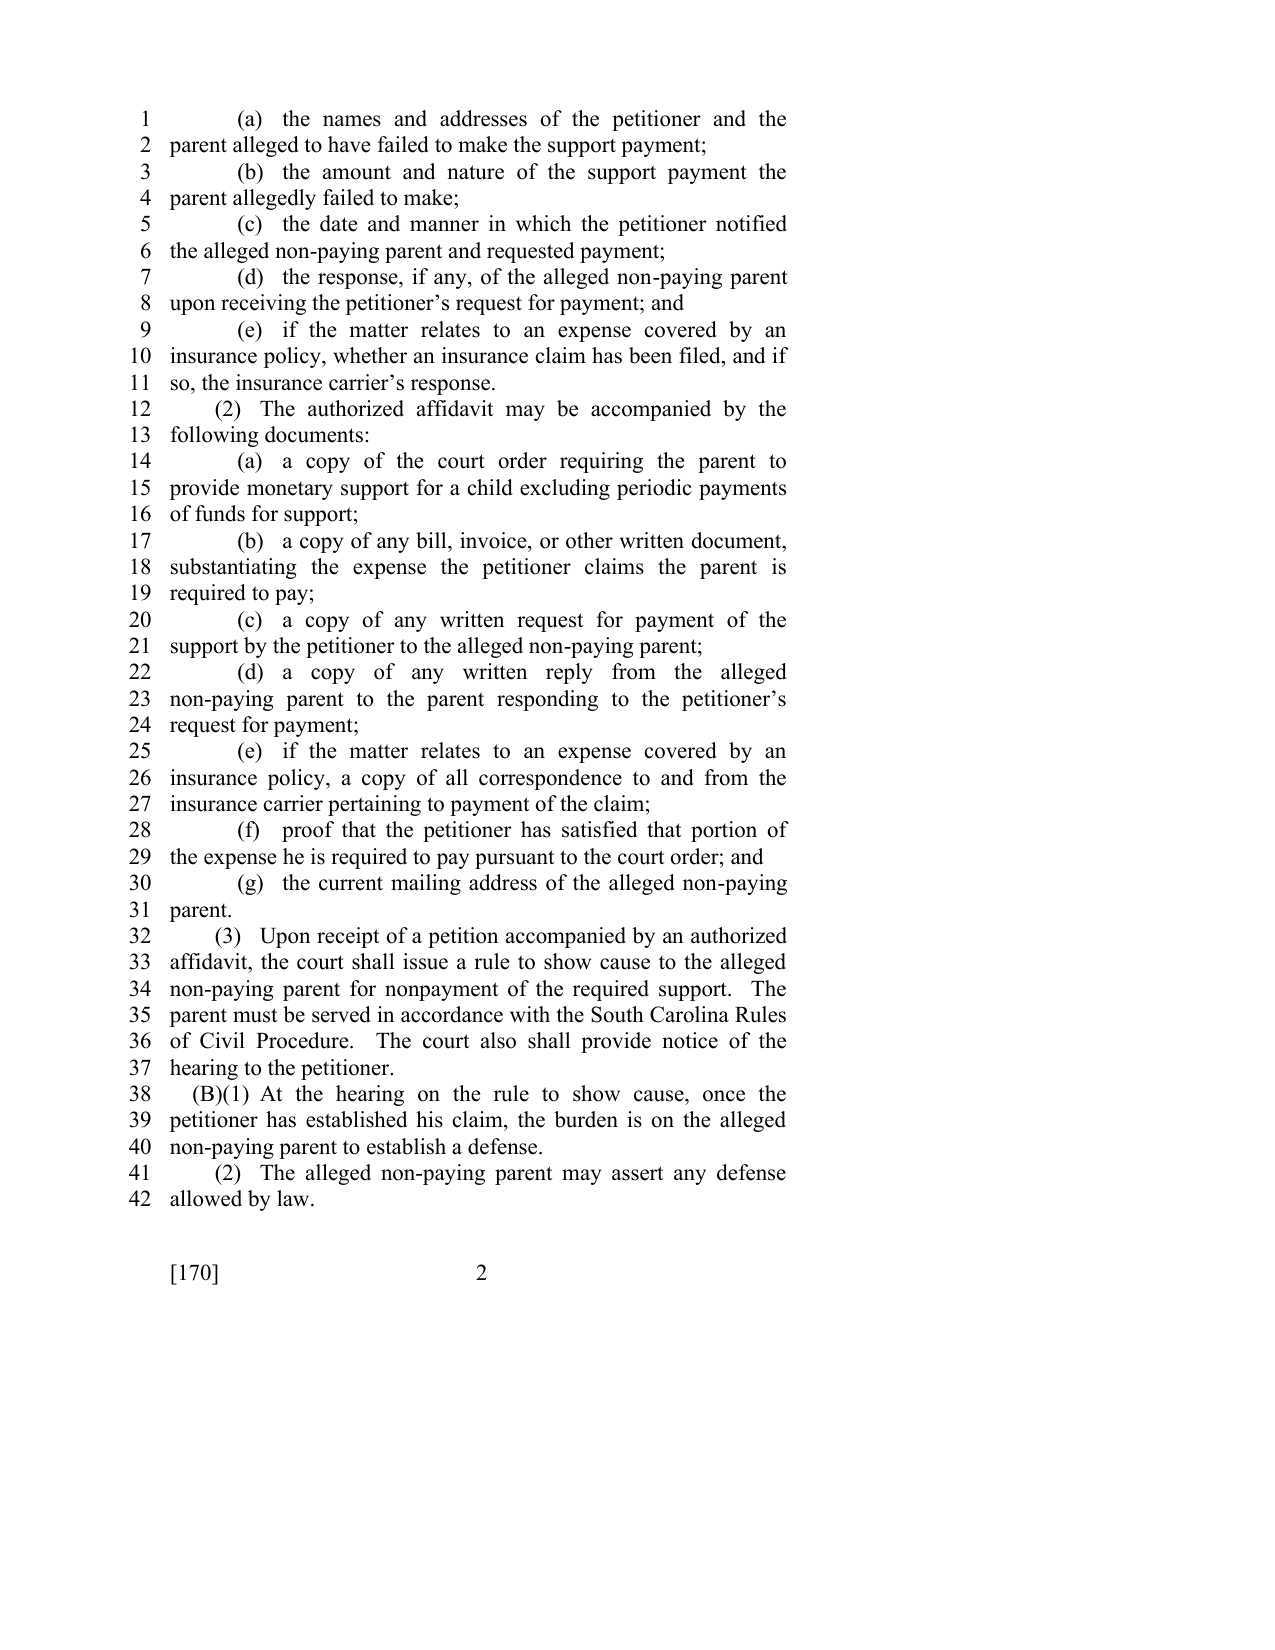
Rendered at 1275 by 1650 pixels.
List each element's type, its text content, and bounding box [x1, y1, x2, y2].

text (B)(1) At the hearing on the rule to show cause, once the petitioner has established his claim, the burden is on the alleged non-paying parent to establish a defense. [169, 1080, 787, 1159]
text (d) the response, if any, of the alleged non-paying parent upon receiving the petitioner’s request for payment; and [169, 263, 787, 316]
text (b) the amount and nature of the support payment the parent allegedly failed to make; [169, 158, 787, 210]
text (a) the names and addresses of the petitioner and the parent alleged to have failed to make the support payment; [169, 105, 787, 158]
text (c) a copy of any written request for payment of the support by the petitioner to the alleged non-paying parent; [169, 606, 787, 658]
text (b) a copy of any bill, invoice, or other written document, substantiating the expense the petitioner claims the parent is required to pay; [169, 527, 787, 606]
text (c) the date and manner in which the petitioner notified the alleged non-paying parent and requested payment; [169, 210, 787, 263]
text (a) a copy of the court order requiring the parent to provide monetary support for a child excluding periodic payments of funds for support; [169, 448, 787, 527]
text (e) if the matter relates to an expense covered by an insurance policy, whether an insurance claim has been filed, and if so, the insurance carrier’s response. [169, 316, 787, 395]
text (g) the current mailing address of the alleged non-paying parent. [169, 869, 787, 922]
text (2) The authorized affidavit may be accompanied by the following documents: [169, 395, 787, 448]
text (d) a copy of any written reply from the alleged non-paying parent to the parent responding to the petitioner’s request for payment; [169, 658, 787, 737]
text (f) proof that the petitioner has satisfied that portion of the expense he is required to pay pursuant to the court order; and [169, 817, 787, 869]
text (2) The alleged non-paying parent may assert any defense allowed by law. [169, 1159, 787, 1212]
text (3) Upon receipt of a petition accompanied by an authorized affidavit, the court shall issue a rule to show cause to the alleged non-paying parent for nonpayment of the required support. The parent must be served in accordance with the South Carolina Rules of Civil Procedure. The court also shall provide notice of the hearing to the petitioner. [169, 922, 787, 1080]
text (e) if the matter relates to an expense covered by an insurance policy, a copy of all correspondence to and from the insurance carrier pertaining to payment of the claim; [169, 737, 787, 817]
